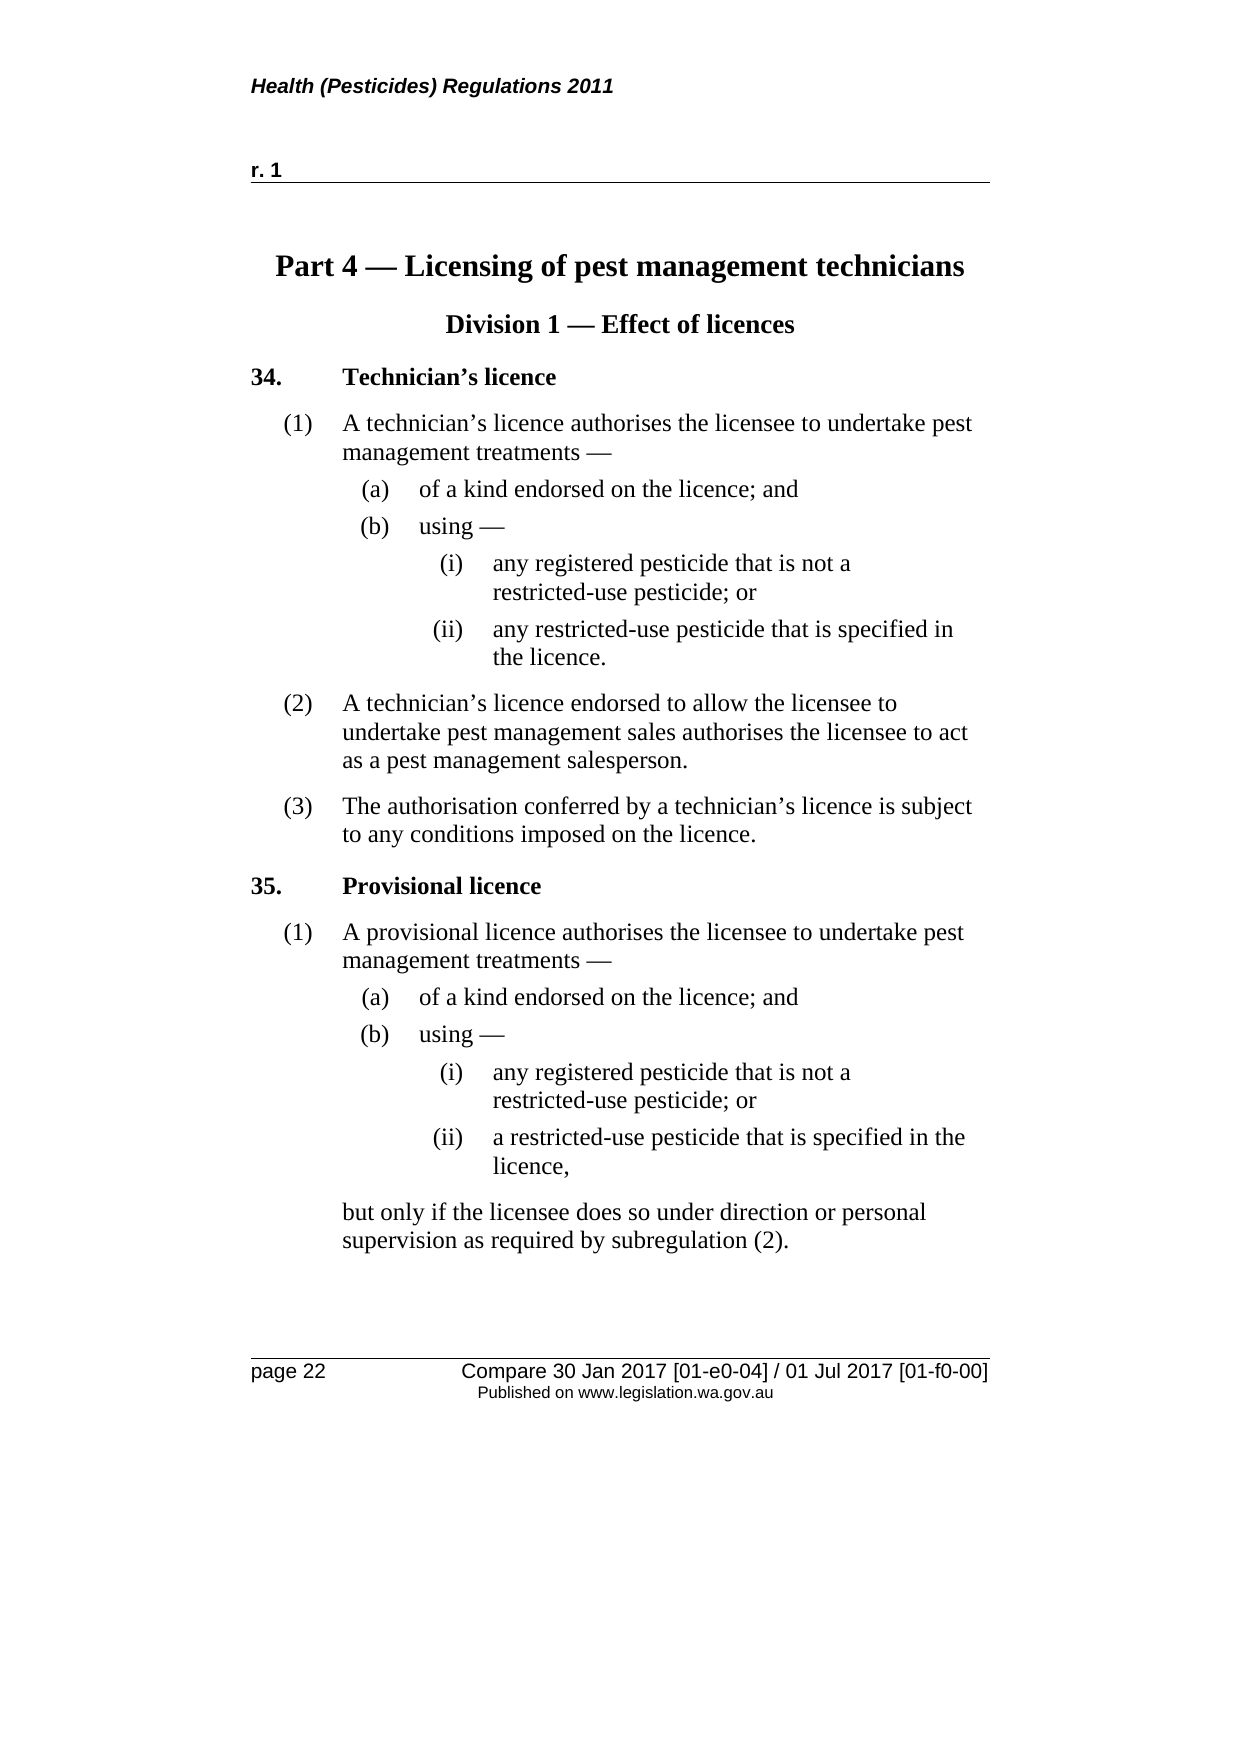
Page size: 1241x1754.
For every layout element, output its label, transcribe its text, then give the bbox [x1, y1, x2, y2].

text (2) A technician’s licence endorsed to allow the licensee to undertake pest management sales authorises the licensee to act as a pest management salesperson. [251, 688, 990, 774]
text (1) A provisional licence authorises the licensee to undertake pest management treatments — [251, 917, 990, 974]
text (i) any registered pesticide that is not a restricted-use pesticide; or [251, 1057, 990, 1114]
subtitle 34. Technician’s licence [251, 362, 990, 391]
text (ii) any restricted-use pesticide that is specified in the licence. [251, 614, 990, 671]
text (i) any registered pesticide that is not a restricted-use pesticide; or [251, 548, 990, 605]
text (b) using — [251, 511, 990, 539]
subtitle 35. Provisional licence [251, 871, 990, 900]
subtitle Division 1 — Effect of licences [251, 308, 990, 339]
text (ii) a restricted-use pesticide that is specified in the licence, [251, 1122, 990, 1180]
text but only if the licensee does so under direction or personal supervision as required by subregulation (2). [251, 1197, 990, 1254]
text (b) using — [251, 1019, 990, 1048]
text (3) The authorisation conferred by a technician’s licence is subject to any conditions imposed on the licence. [251, 791, 990, 848]
text (a) of a kind endorsed on the licence; and [251, 982, 990, 1011]
text (1) A technician’s licence authorises the licensee to undertake pest management treatments — [251, 408, 990, 465]
subtitle Part 4 — Licensing of pest management technicians [251, 247, 990, 283]
text (a) of a kind endorsed on the licence; and [251, 474, 990, 502]
